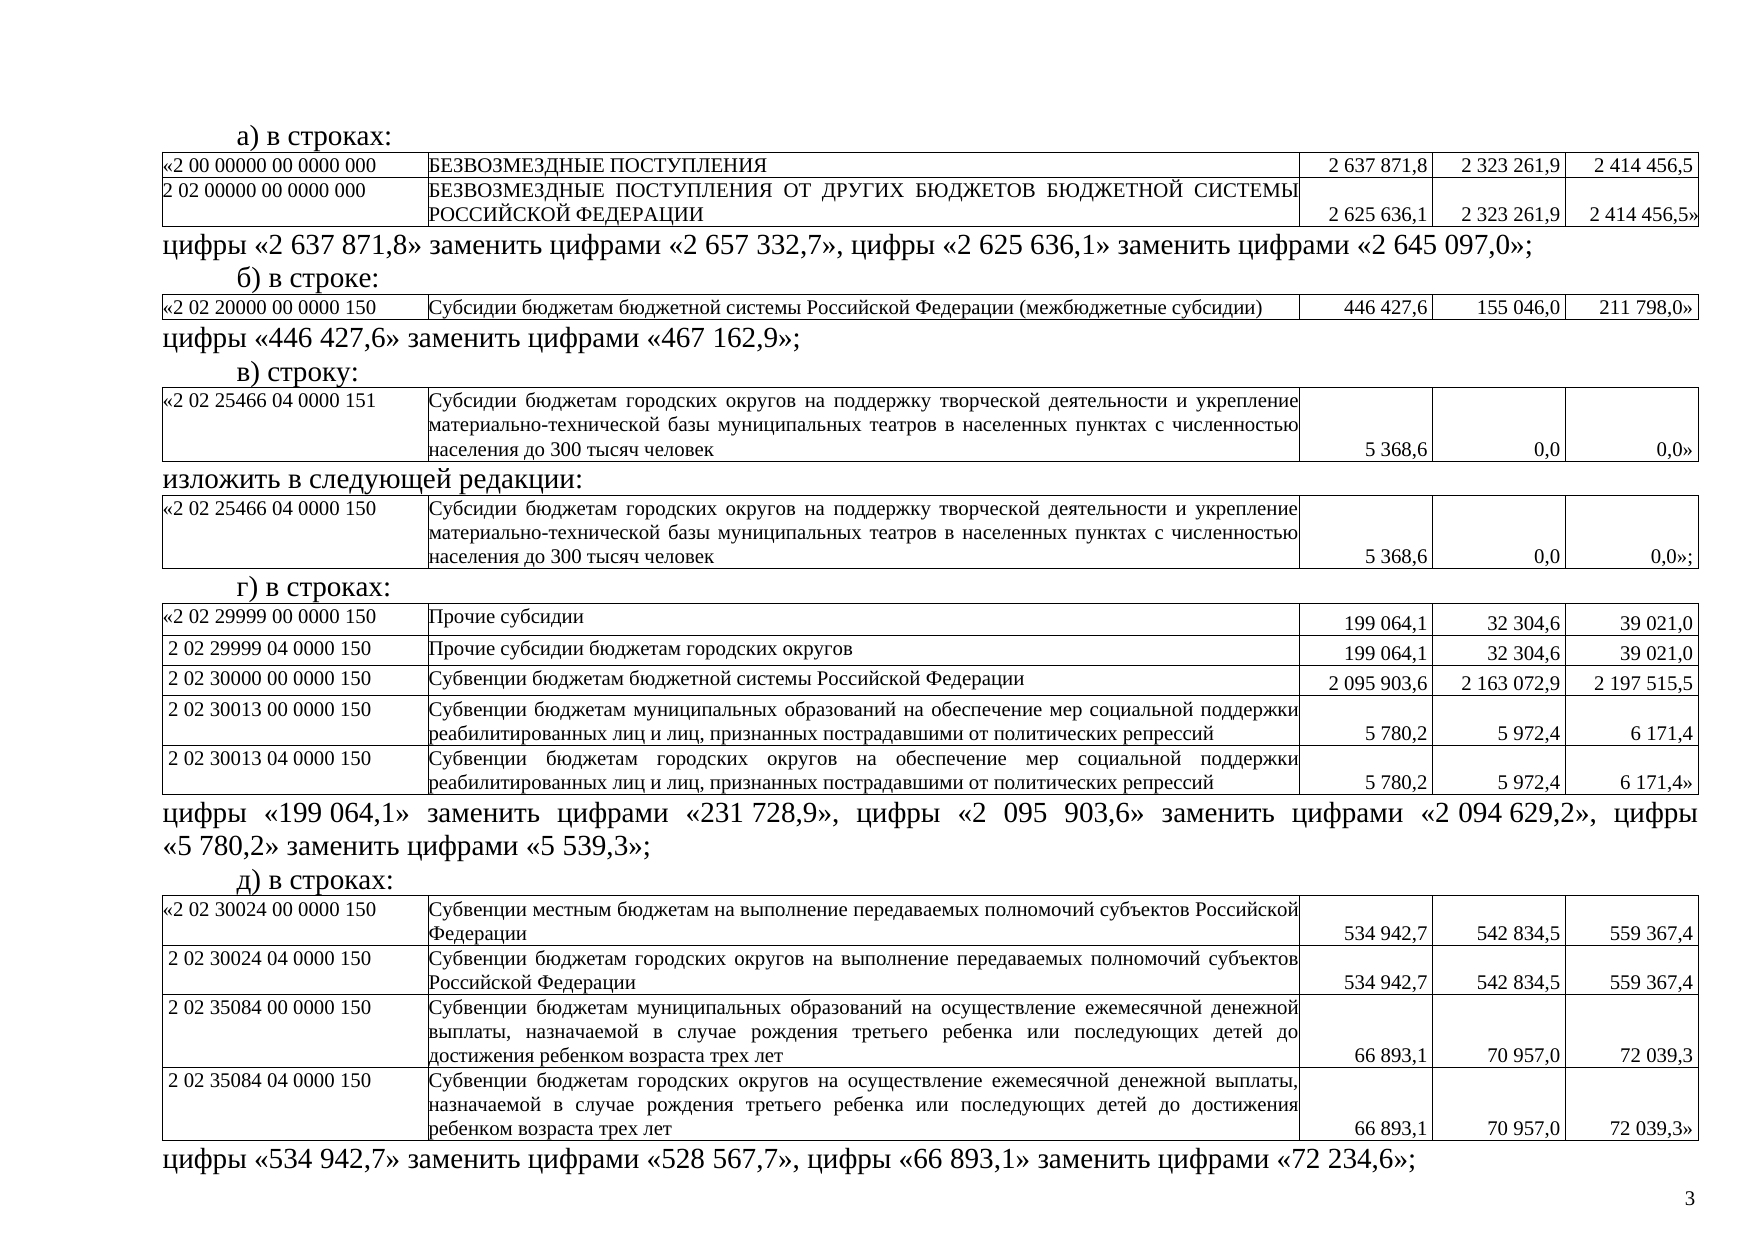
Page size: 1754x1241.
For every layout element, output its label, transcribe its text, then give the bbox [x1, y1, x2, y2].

table_cell 66 893,1 [1300, 995, 1432, 1067]
table_cell 2 095 903,6 [1300, 666, 1432, 695]
table_cell Субвенции бюджетам городских округов на выполнение передаваемых полномочий субъектов Российской Федерации [429, 946, 1299, 994]
table_cell 5 972,4 [1433, 696, 1565, 744]
text г) в строках: [162, 569, 1698, 603]
table_header 542 834,5 [1433, 896, 1565, 944]
table_header 211 798,0» [1566, 295, 1698, 319]
table_header «2 02 29999 00 0000 150 [163, 604, 428, 634]
table_cell 2 02 35084 00 0000 150 [163, 995, 428, 1067]
table_cell 6 171,4 [1566, 696, 1698, 744]
table_cell 2 197 515,5 [1566, 666, 1698, 695]
text цифры «2 637 871,8» заменить цифрами «2 657 332,7», цифры «2 625 636,1» заменить цифрами «2 645 097,0»; [162, 227, 1698, 261]
table_header 0,0 [1433, 388, 1565, 461]
table_cell 2 625 636,1 [1300, 178, 1432, 226]
table_header 5 368,6 [1300, 496, 1432, 568]
table_cell 2 02 30024 04 0000 150 [163, 946, 428, 994]
table_header Субвенции местным бюджетам на выполнение передаваемых полномочий субъектов Российской Федерации [429, 896, 1299, 944]
table_cell 5 780,2 [1300, 746, 1432, 794]
table_header 559 367,4 [1566, 896, 1698, 944]
table_header 446 427,6 [1300, 295, 1432, 319]
table_header Субсидии бюджетам городских округов на поддержку творческой деятельности и укрепление материально-технической базы муниципальных театров в населенных пунктах с численностью населения до 300 тысяч человек [429, 496, 1299, 568]
table_cell 72 039,3» [1566, 1068, 1698, 1140]
table_header Субсидии бюджетам бюджетной системы Российской Федерации (межбюджетные субсидии) [429, 295, 1299, 319]
table_cell 2 02 30013 04 0000 150 [163, 746, 428, 794]
table_cell Субвенции бюджетам городских округов на осуществление ежемесячной денежной выплаты, назначаемой в случае рождения третьего ребенка или последующих детей до достижения ребенком возраста трех лет [429, 1068, 1299, 1140]
table_cell 559 367,4 [1566, 946, 1698, 994]
table_cell 2 02 30000 00 0000 150 [163, 666, 428, 695]
table_header Субсидии бюджетам городских округов на поддержку творческой деятельности и укрепление материально-технической базы муниципальных театров в населенных пунктах с численностью населения до 300 тысяч человек [429, 388, 1299, 461]
table_header 2 637 871,8 [1300, 153, 1432, 177]
table_cell Субвенции бюджетам городских округов на обеспечение мер социальной поддержки реабилитированных лиц и лиц, признанных пострадавшими от политических репрессий [429, 746, 1299, 794]
table_cell 5 780,2 [1300, 696, 1432, 744]
table_cell 2 02 29999 04 0000 150 [163, 636, 428, 665]
table_cell Субвенции бюджетам муниципальных образований на осуществление ежемесячной денежной выплаты, назначаемой в случае рождения третьего ребенка или последующих детей до достижения ребенком возраста трех лет [429, 995, 1299, 1067]
table_cell 2 02 30013 00 0000 150 [163, 696, 428, 744]
table_cell 2 02 00000 00 0000 000 [163, 178, 428, 226]
table_header 534 942,7 [1300, 896, 1432, 944]
table_cell 72 039,3 [1566, 995, 1698, 1067]
table_header 199 064,1 [1300, 604, 1432, 634]
table_cell 32 304,6 [1433, 636, 1565, 665]
table_header 5 368,6 [1300, 388, 1432, 461]
table_header 0,0»; [1566, 496, 1698, 568]
table_header 0,0 [1433, 496, 1565, 568]
table_cell Субвенции бюджетам муниципальных образований на обеспечение мер социальной поддержки реабилитированных лиц и лиц, признанных пострадавшими от политических репрессий [429, 696, 1299, 744]
table_cell 5 972,4 [1433, 746, 1565, 794]
table_cell 6 171,4» [1566, 746, 1698, 794]
table_cell 542 834,5 [1433, 946, 1565, 994]
table_header «2 02 20000 00 0000 150 [163, 295, 428, 319]
text а) в строках: [162, 118, 1695, 152]
table_header «2 02 25466 04 0000 150 [163, 496, 428, 568]
text в) строку: [162, 354, 1698, 387]
table_header Прочие субсидии [429, 604, 1299, 634]
table_cell Субвенции бюджетам бюджетной системы Российской Федерации [429, 666, 1299, 695]
table_header «2 02 25466 04 0000 151 [163, 388, 428, 461]
text цифры «534 942,7» заменить цифрами «528 567,7», цифры «66 893,1» заменить цифрами «72 234,6»; [162, 1141, 1698, 1175]
table_cell 199 064,1 [1300, 636, 1432, 665]
table_header 32 304,6 [1433, 604, 1565, 634]
text цифры «199 064,1» заменить цифрами «231 728,9», цифры «2 095 903,6» заменить цифрами «2 094 629,2», цифры «5 780,2» заменить цифрами «5 539,3»; [162, 795, 1698, 862]
table_header 2 414 456,5 [1566, 153, 1698, 177]
table_header 0,0» [1566, 388, 1698, 461]
table_cell 39 021,0 [1566, 636, 1698, 665]
table_header «2 00 00000 00 0000 000 [163, 153, 428, 177]
table_header 2 323 261,9 [1433, 153, 1565, 177]
text д) в строках: [162, 862, 1698, 895]
table_cell 2 323 261,9 [1433, 178, 1565, 226]
text цифры «446 427,6» заменить цифрами «467 162,9»; [162, 320, 1698, 354]
table_header БЕЗВОЗМЕЗДНЫЕ ПОСТУПЛЕНИЯ [429, 153, 1299, 177]
text б) в строке: [162, 261, 1698, 294]
table_header 39 021,0 [1566, 604, 1698, 634]
table_cell 70 957,0 [1433, 995, 1565, 1067]
table_cell 66 893,1 [1300, 1068, 1432, 1140]
table_cell 2 163 072,9 [1433, 666, 1565, 695]
table_cell БЕЗВОЗМЕЗДНЫЕ ПОСТУПЛЕНИЯ ОТ ДРУГИХ БЮДЖЕТОВ БЮДЖЕТНОЙ СИСТЕМЫ РОССИЙСКОЙ ФЕДЕРАЦИИ [429, 178, 1299, 226]
table_cell Прочие субсидии бюджетам городских округов [429, 636, 1299, 665]
table_cell 2 02 35084 04 0000 150 [163, 1068, 428, 1140]
table_header «2 02 30024 00 0000 150 [163, 896, 428, 944]
table_header 155 046,0 [1433, 295, 1565, 319]
table_cell 70 957,0 [1433, 1068, 1565, 1140]
text изложить в следующей редакции: [162, 462, 1695, 495]
table_cell 2 414 456,5» [1566, 178, 1698, 226]
table_cell 534 942,7 [1300, 946, 1432, 994]
